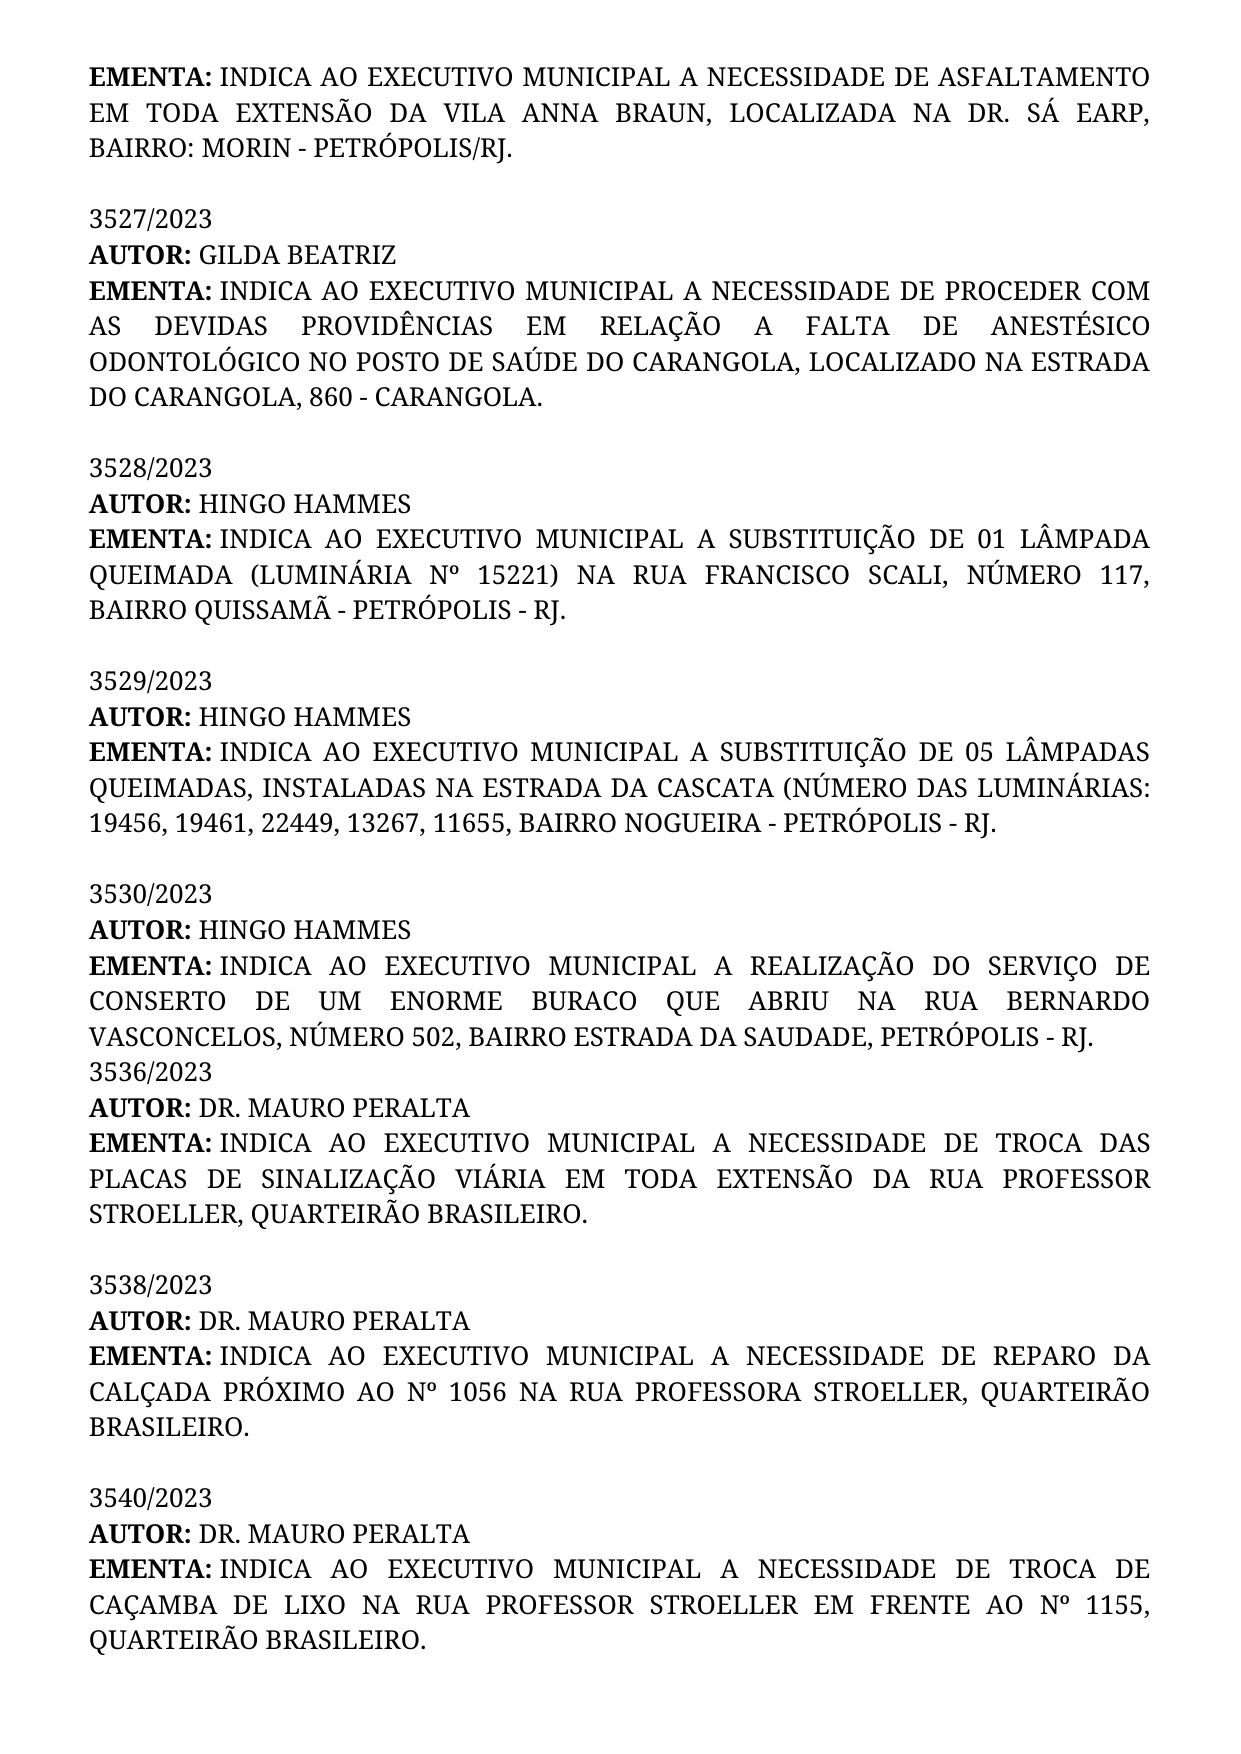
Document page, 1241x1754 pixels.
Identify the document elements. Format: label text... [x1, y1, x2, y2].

text EMENTA: INDICA AO EXECUTIVO MUNICIPAL A NECESSIDADE DE TROCA DE CAÇAMBA DE LIXO NA RUA PROFESSOR STROELLER EM FRENTE AO Nº 1155, QUARTEIRÃO BRASILEIRO. [89, 1551, 1152, 1657]
text 3528/2023 AUTOR: HINGO HAMMES [89, 450, 1152, 521]
text EMENTA: INDICA AO EXECUTIVO MUNICIPAL A NECESSIDADE DE PROCEDER COM AS DEVIDAS PROVIDÊNCIAS EM RELAÇÃO A FALTA DE ANESTÉSICO ODONTOLÓGICO NO POSTO DE SAÚDE DO CARANGOLA, LOCALIZADO NA ESTRADA DO CARANGOLA, 860 - CARANGOLA. [89, 272, 1152, 414]
text EMENTA: INDICA AO EXECUTIVO MUNICIPAL A NECESSIDADE DE REPARO DA CALÇADA PRÓXIMO AO Nº 1056 NA RUA PROFESSORA STROELLER, QUARTEIRÃO BRASILEIRO. [89, 1338, 1152, 1444]
text EMENTA: INDICA AO EXECUTIVO MUNICIPAL A SUBSTITUIÇÃO DE 01 LÂMPADA QUEIMADA (LUMINÁRIA Nº 15221) NA RUA FRANCISCO SCALI, NÚMERO 117, BAIRRO QUISSAMÃ - PETRÓPOLIS - RJ. [89, 521, 1152, 627]
text 3536/2023 AUTOR: DR. MAURO PERALTA [89, 1054, 1152, 1125]
text 3538/2023 AUTOR: DR. MAURO PERALTA [89, 1267, 1152, 1338]
text EMENTA: INDICA AO EXECUTIVO MUNICIPAL A REALIZAÇÃO DO SERVIÇO DE CONSERTO DE UM ENORME BURACO QUE ABRIU NA RUA BERNARDO VASCONCELOS, NÚMERO 502, BAIRRO ESTRADA DA SAUDADE, PETRÓPOLIS - RJ. [89, 947, 1152, 1054]
text 3540/2023 AUTOR: DR. MAURO PERALTA [89, 1480, 1152, 1551]
text 3529/2023 AUTOR: HINGO HAMMES [89, 663, 1152, 734]
text EMENTA: INDICA AO EXECUTIVO MUNICIPAL A NECESSIDADE DE TROCA DAS PLACAS DE SINALIZAÇÃO VIÁRIA EM TODA EXTENSÃO DA RUA PROFESSOR STROELLER, QUARTEIRÃO BRASILEIRO. [89, 1125, 1152, 1231]
text EMENTA: INDICA AO EXECUTIVO MUNICIPAL A NECESSIDADE DE ASFALTAMENTO EM TODA EXTENSÃO DA VILA ANNA BRAUN, LOCALIZADA NA DR. SÁ EARP, BAIRRO: MORIN - PETRÓPOLIS/RJ. [89, 59, 1152, 166]
text 3527/2023 AUTOR: GILDA BEATRIZ [89, 201, 1152, 272]
text EMENTA: INDICA AO EXECUTIVO MUNICIPAL A SUBSTITUIÇÃO DE 05 LÂMPADAS QUEIMADAS, INSTALADAS NA ESTRADA DA CASCATA (NÚMERO DAS LUMINÁRIAS: 19456, 19461, 22449, 13267, 11655, BAIRRO NOGUEIRA - PETRÓPOLIS - RJ. [89, 734, 1152, 841]
text 3530/2023 AUTOR: HINGO HAMMES [89, 876, 1152, 947]
